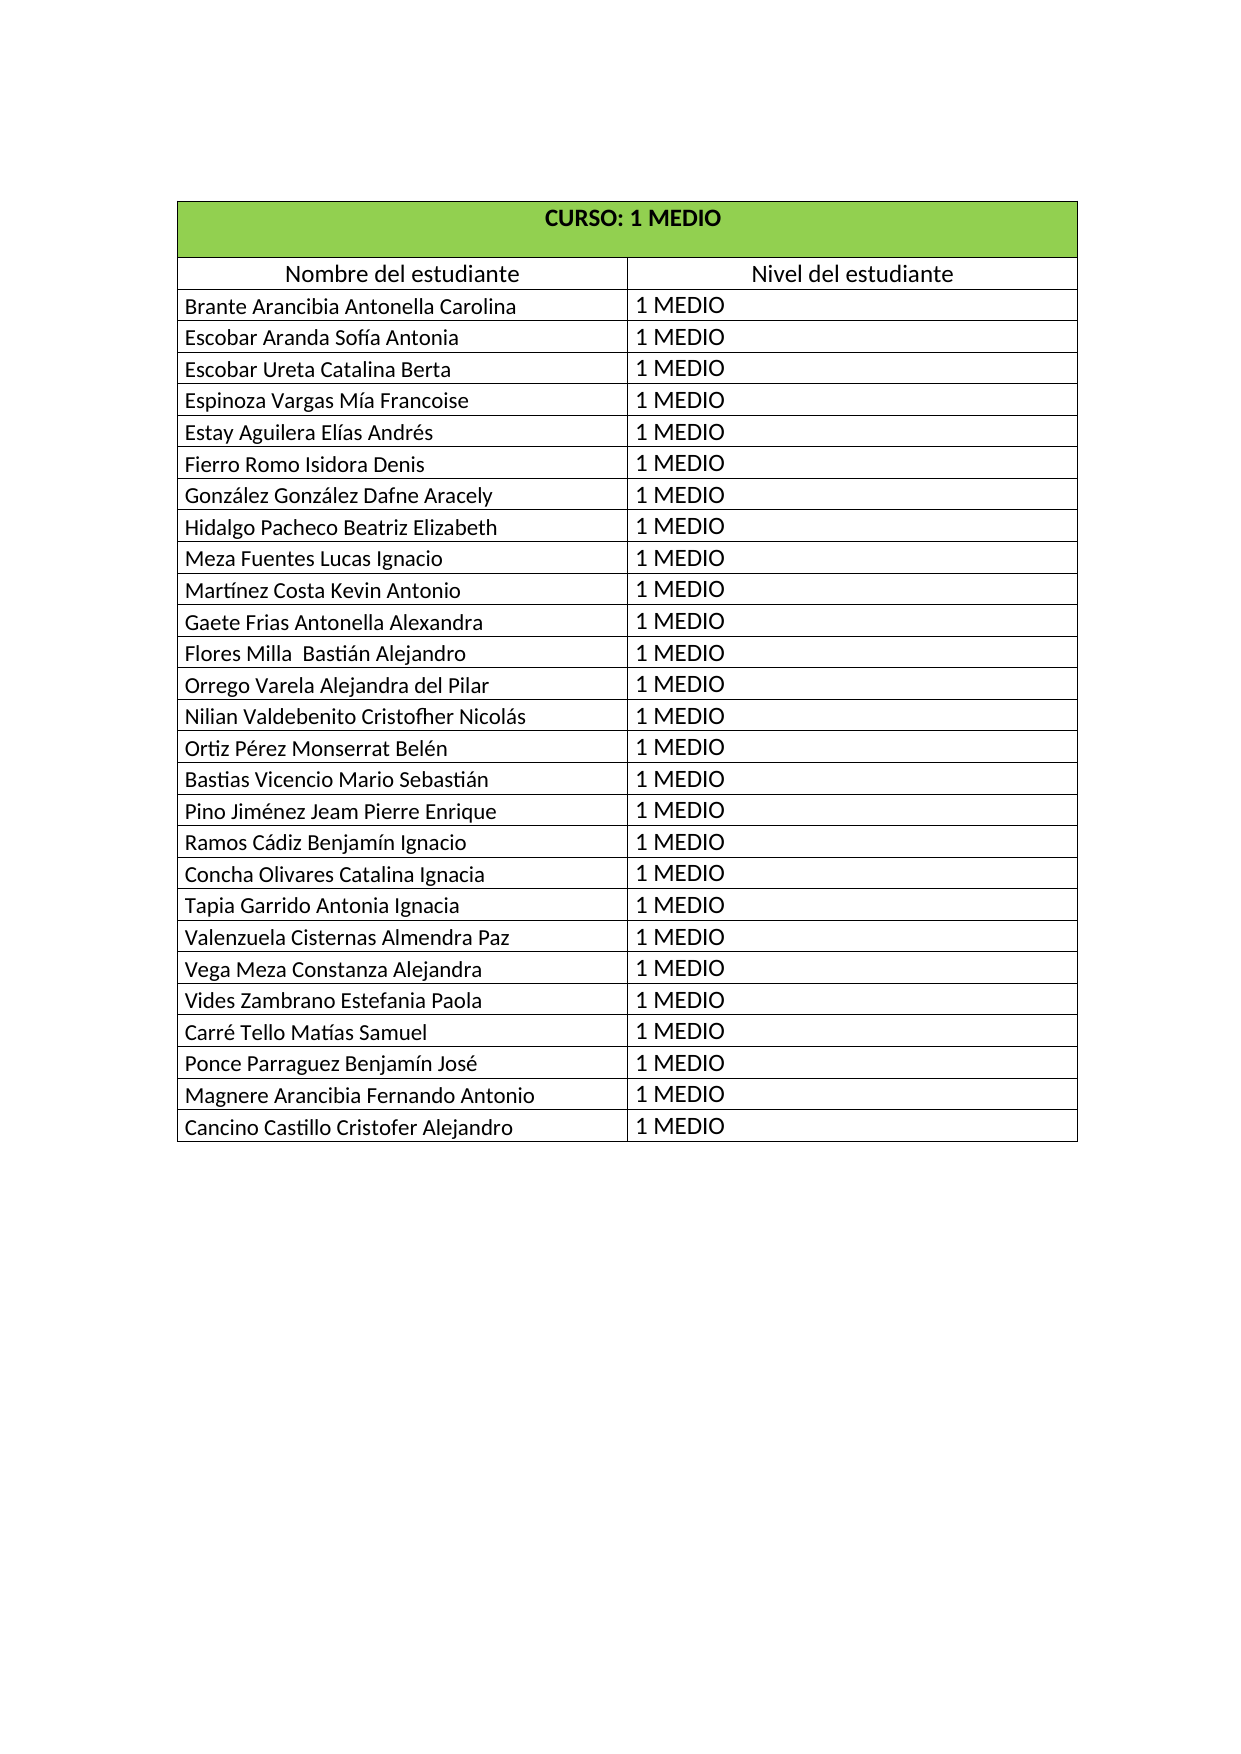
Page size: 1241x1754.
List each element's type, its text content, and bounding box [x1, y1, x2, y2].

table_cell 1 MEDIO [628, 479, 1077, 509]
table_cell Vides Zambrano Estefania Paola [178, 984, 627, 1014]
table_cell 1 MEDIO [628, 1015, 1077, 1046]
table_cell 1 MEDIO [628, 952, 1077, 983]
table_cell 1 MEDIO [628, 858, 1077, 888]
table_cell Escobar Aranda Sofía Antonia [178, 321, 627, 352]
table_cell 1 MEDIO [628, 984, 1077, 1014]
table_cell 1 MEDIO [628, 605, 1077, 636]
table_cell Brante Arancibia Antonella Carolina [178, 290, 627, 320]
table_cell Concha Olivares Catalina Ignacia [178, 858, 627, 888]
table_cell 1 MEDIO [628, 921, 1077, 951]
table_cell 1 MEDIO [628, 700, 1077, 730]
table_cell Bastias Vicencio Mario Sebastián [178, 763, 627, 793]
table_cell 1 MEDIO [628, 826, 1077, 857]
table_cell 1 MEDIO [628, 731, 1077, 762]
table_cell 1 MEDIO [628, 795, 1077, 825]
table_header CURSO: 1 MEDIO [178, 202, 1077, 257]
table_cell Ramos Cádiz Benjamín Ignacio [178, 826, 627, 857]
table_cell Carré Tello Matías Samuel [178, 1015, 627, 1046]
table_cell 1 MEDIO [628, 290, 1077, 320]
table_cell Martínez Costa Kevin Antonio [178, 574, 627, 604]
table_cell Pino Jiménez Jeam Pierre Enrique [178, 795, 627, 825]
table_cell 1 MEDIO [628, 889, 1077, 920]
table_cell Ponce Parraguez Benjamín José [178, 1047, 627, 1077]
table_cell Cancino Castillo Cristofer Alejandro [178, 1110, 627, 1141]
table_cell 1 MEDIO [628, 353, 1077, 383]
table_cell 1 MEDIO [628, 510, 1077, 541]
table_cell Nivel del estudiante [628, 258, 1077, 288]
table_cell Gaete Frias Antonella Alexandra [178, 605, 627, 636]
table_cell Estay Aguilera Elías Andrés [178, 416, 627, 446]
table_cell Ortiz Pérez Monserrat Belén [178, 731, 627, 762]
table_cell Espinoza Vargas Mía Francoise [178, 384, 627, 415]
table_cell 1 MEDIO [628, 447, 1077, 478]
table_cell 1 MEDIO [628, 1047, 1077, 1077]
table_cell Orrego Varela Alejandra del Pilar [178, 668, 627, 699]
table_cell Nilian Valdebenito Cristofher Nicolás [178, 700, 627, 730]
table_cell 1 MEDIO [628, 1110, 1077, 1141]
table_cell 1 MEDIO [628, 542, 1077, 572]
table_cell 1 MEDIO [628, 384, 1077, 415]
table_cell Nombre del estudiante [178, 258, 627, 288]
table_cell 1 MEDIO [628, 574, 1077, 604]
table_cell 1 MEDIO [628, 763, 1077, 793]
table_cell Flores Milla Bastián Alejandro [178, 637, 627, 667]
table_cell Magnere Arancibia Fernando Antonio [178, 1079, 627, 1109]
table_cell Escobar Ureta Catalina Berta [178, 353, 627, 383]
table_cell 1 MEDIO [628, 637, 1077, 667]
table_cell Hidalgo Pacheco Beatriz Elizabeth [178, 510, 627, 541]
table_cell Tapia Garrido Antonia Ignacia [178, 889, 627, 920]
table_cell González González Dafne Aracely [178, 479, 627, 509]
table_cell Vega Meza Constanza Alejandra [178, 952, 627, 983]
table_cell Meza Fuentes Lucas Ignacio [178, 542, 627, 572]
table_cell 1 MEDIO [628, 668, 1077, 699]
table_cell 1 MEDIO [628, 1079, 1077, 1109]
table_cell 1 MEDIO [628, 416, 1077, 446]
table_cell 1 MEDIO [628, 321, 1077, 352]
table_cell Valenzuela Cisternas Almendra Paz [178, 921, 627, 951]
table_cell Fierro Romo Isidora Denis [178, 447, 627, 478]
